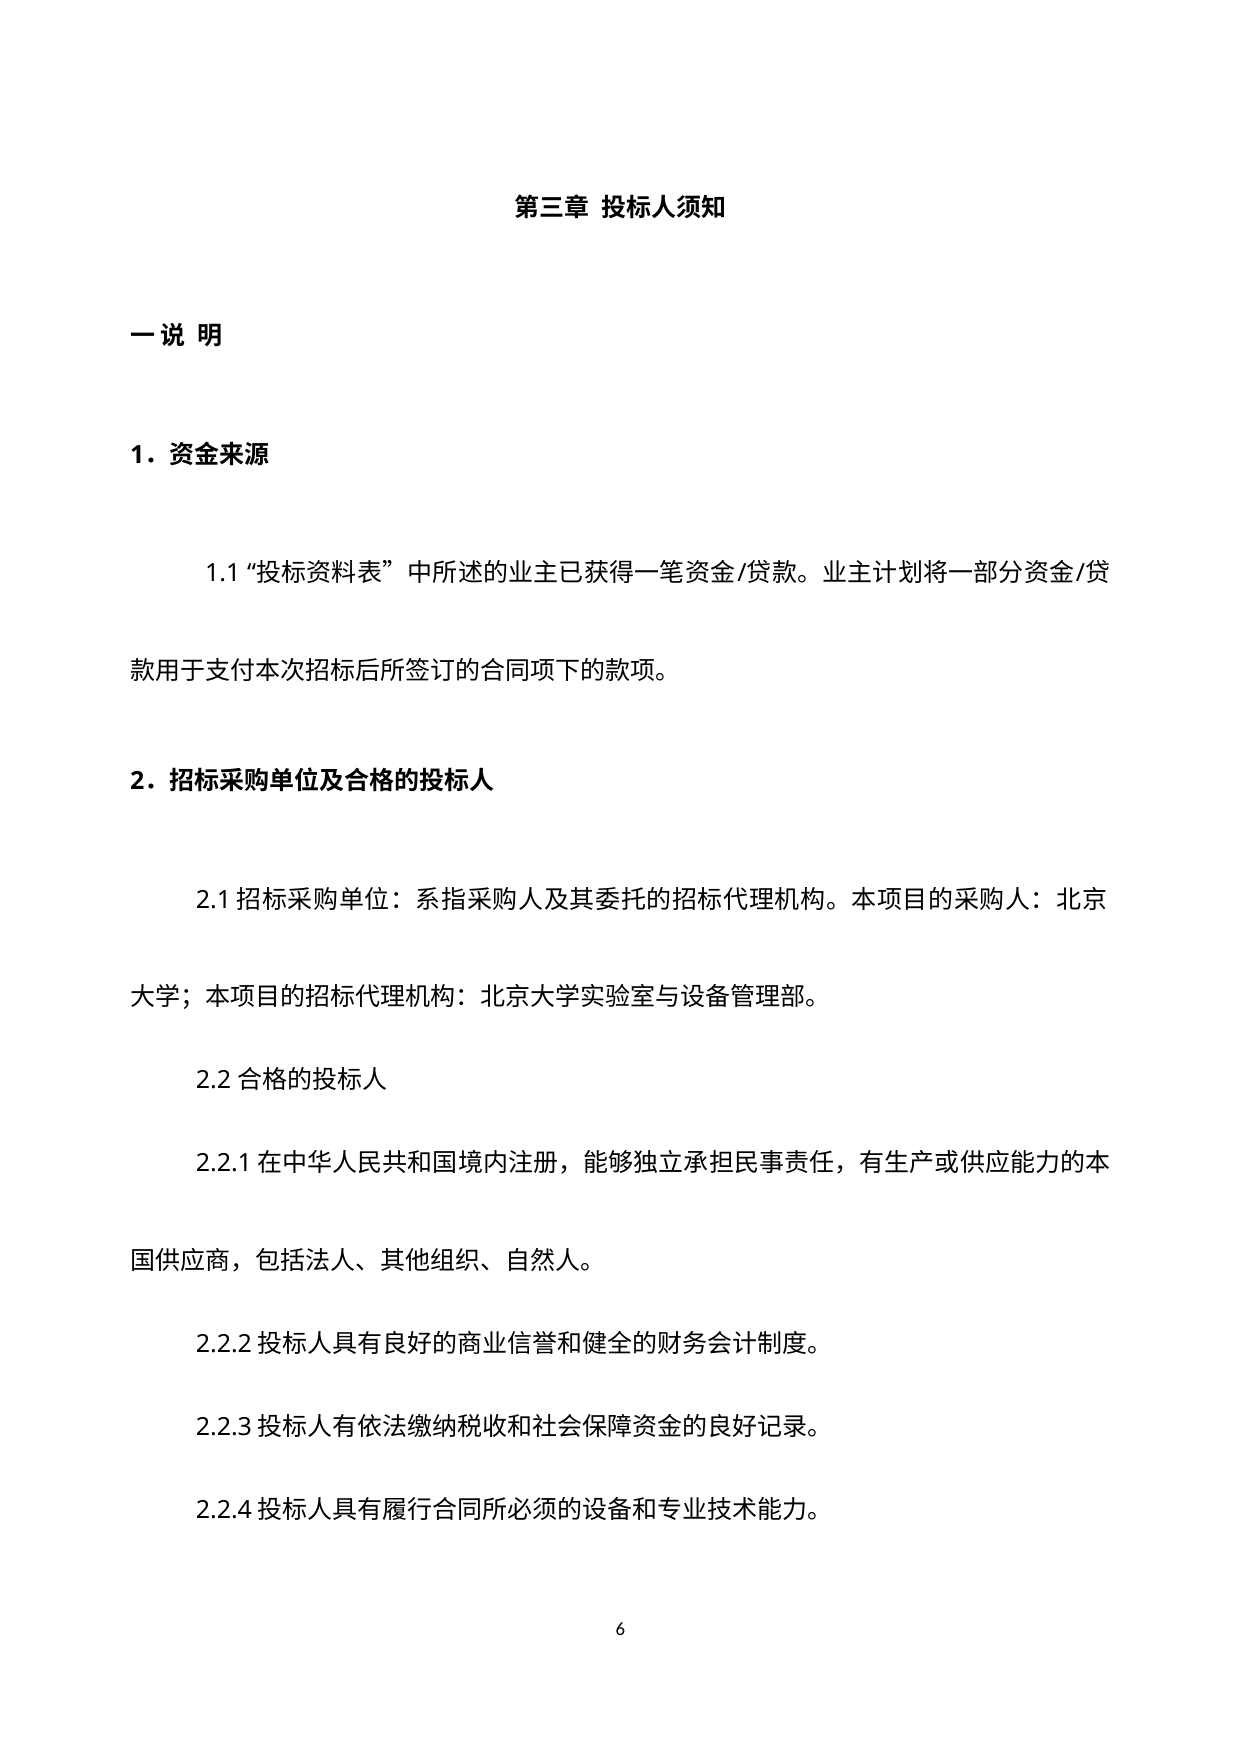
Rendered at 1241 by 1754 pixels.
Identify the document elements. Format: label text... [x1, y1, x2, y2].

subtitle 一 说 明 [130, 301, 1110, 366]
text 2.2.2投标人具有良好的商业信誉和健全的财务会计制度。 [130, 1309, 1110, 1374]
text 1.1 “投标资料表”中所述的业主已获得一笔资金/贷款。业主计划将一部分资金/贷款用于支付本次招标后所签订的合同项下的款项。 [130, 538, 1110, 701]
subtitle 2．招标采购单位及合格的投标人 [130, 746, 1110, 811]
subtitle 1．资金来源 [130, 420, 1110, 485]
text 2.2.3投标人有依法缴纳税收和社会保障资金的良好记录。 [130, 1392, 1110, 1457]
text 2.1招标采购单位：系指采购人及其委托的招标代理机构。本项目的采购人：北京大学；本项目的招标代理机构：北京大学实验室与设备管理部。 [130, 865, 1110, 1027]
subtitle 第三章 投标人须知 [130, 173, 1110, 238]
text 2.2 合格的投标人 [130, 1045, 1110, 1110]
text 2.2.4投标人具有履行合同所必须的设备和专业技术能力。 [130, 1475, 1110, 1540]
text 2.2.1在中华人民共和国境内注册，能够独立承担民事责任，有生产或供应能力的本国供应商，包括法人、其他组织、自然人。 [130, 1128, 1110, 1291]
